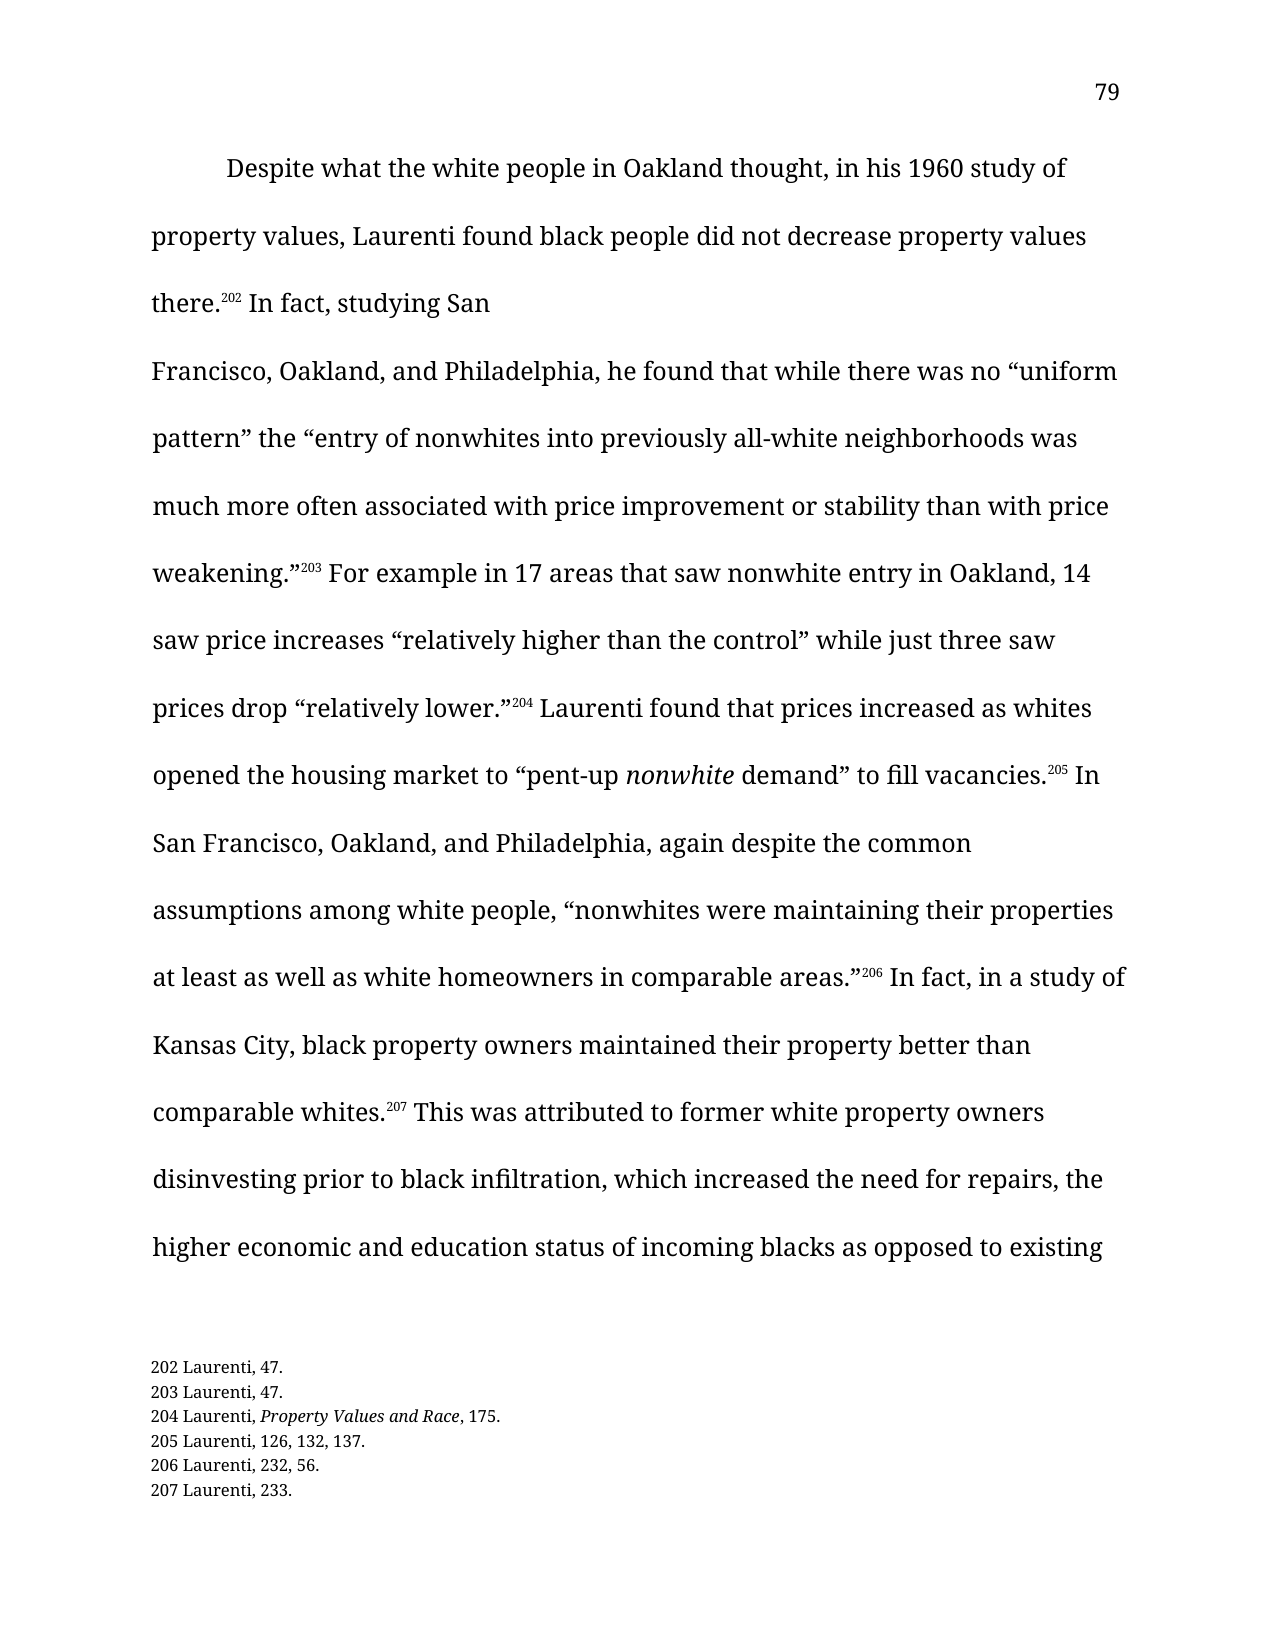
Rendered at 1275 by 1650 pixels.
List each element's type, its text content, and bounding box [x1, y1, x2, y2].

text Despite what the white people in Oakland thought, in his 1960 study of property values, Laurenti found black people did not decrease property values there. In fact, studying San [151, 151, 1125, 320]
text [151, 353, 1125, 1264]
